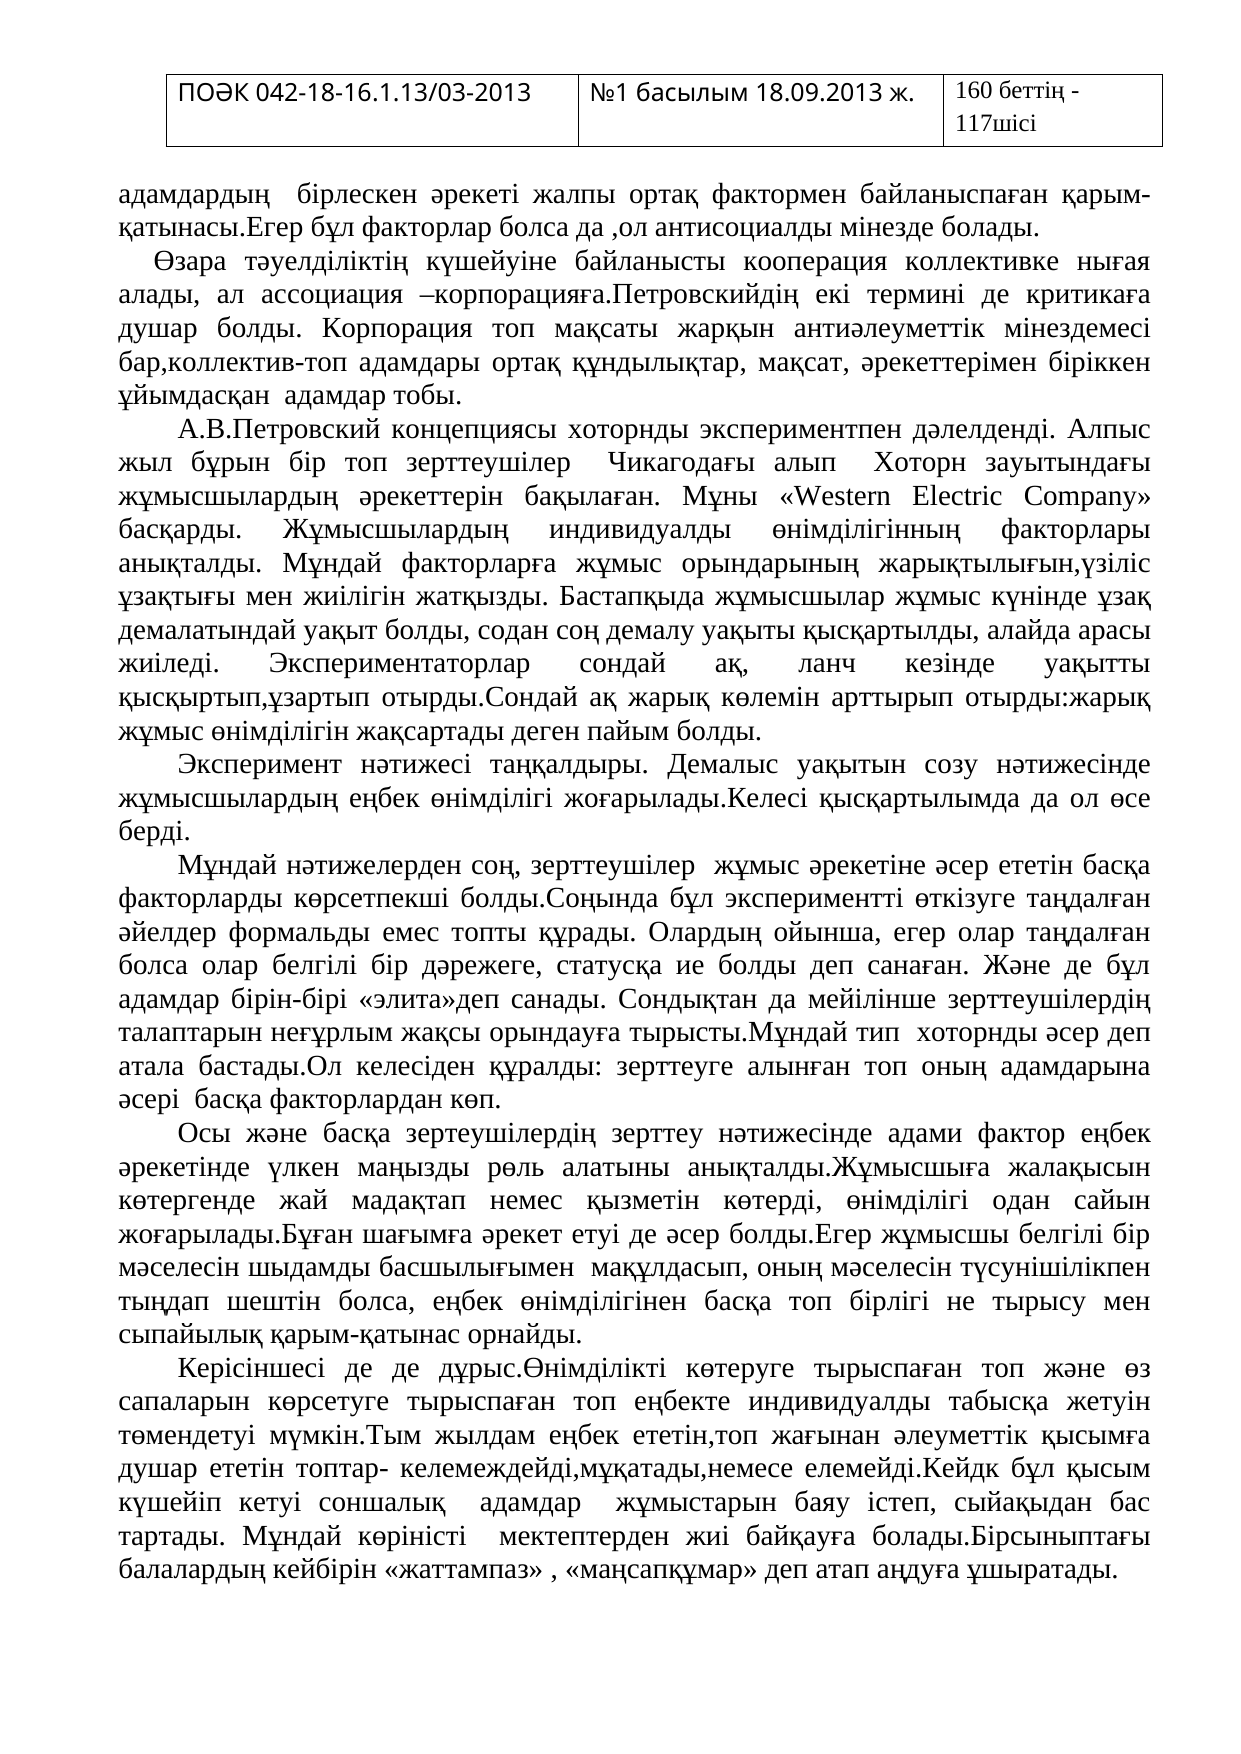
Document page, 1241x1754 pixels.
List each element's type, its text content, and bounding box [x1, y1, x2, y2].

text А.В.Петровский концепциясы хоторнды экспериментпен дәлелденді. Алпыс жыл бұрын бір топ зерттеушілер Чикагодағы алып Хоторн зауытындағы жұмысшылардың әрекеттерін бақылаған. Мұны «Western Electric Company» басқарды. Жұмысшылардың индивидуалды өнімділігінның факторлары анықталды. Мұндай факторларға жұмыс орындарының жарықтылығын,үзіліс ұзақтығы мен жиілігін жатқызды. Бастапқыда жұмысшылар жұмыс күнінде ұзақ демалатындай уақыт болды, содан соң демалу уақыты қысқартылды, алайда арасы жиіледі. Экспериментаторлар сондай ақ, ланч кезінде уақытты қысқыртып,ұзартып отырды.Сондай ақ жарық көлемін арттырып отырды:жарық жұмыс өнімділігін жақсартады деген пайым болды. [118, 411, 1152, 746]
text Керісіншесі де де дұрыс.Өнімділікті көтеруге тырыспаған топ және өз сапаларын көрсетуге тырыспаған топ еңбекте индивидуалды табысқа жетуін төмендетуі мүмкін.Тым жылдам еңбек ететін,топ жағынан әлеуметтік қысымға душар ететін топтар- келемеждейді,мұқатады,немесе елемейді.Кейдк бұл қысым күшейіп кетуі соншалық адамдар жұмыстарын баяу істеп, сыйақыдан бас тартады. Мұндай көріністі мектептерден жиі байқауға болады.Бірсыныптағы балалардың кейбірін «жаттампаз» , «маңсапқұмар» деп атап аңдуға ұшыратады. [118, 1350, 1152, 1585]
text Мұндай нәтижелерден соң, зерттеушілер жұмыс әрекетіне әсер ететін басқа факторларды көрсетпекші болды.Соңында бұл экспериментті өткізуге таңдалған әйелдер формальды емес топты құрады. Олардың ойынша, егер олар таңдалған болса олар белгілі бір дәрежеге, статусқа ие болды деп санаған. Және де бұл адамдар бірін-бірі «элита»деп санады. Сондықтан да мейілінше зерттеушілердің талаптарын неғұрлым жақсы орындауға тырысты.Мұндай тип хоторнды әсер деп атала бастады.Ол келесіден құралды: зерттеуге алынған топ оның адамдарына әсері басқа факторлардан көп. [118, 847, 1152, 1115]
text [118, 176, 1152, 243]
text Өзара тәуелділіктің күшейуіне байланысты кооперация коллективке нығая алады, ал ассоциация –корпорацияға.Петровскийдің екі термині де критикаға душар болды. Корпорация топ мақсаты жарқын антиәлеуметтік мінездемесі бар,коллектив-топ адамдары ортақ құндылықтар, мақсат, әрекеттерімен біріккен ұйымдасқан адамдар тобы. [118, 243, 1152, 411]
text Эксперимент нәтижесі таңқалдыры. Демалыс уақытын созу нәтижесінде жұмысшылардың еңбек өнімділігі жоғарылады.Келесі қысқартылымда да ол өсе берді. [118, 746, 1152, 847]
text Осы және басқа зертеушілердің зерттеу нәтижесінде адами фактор еңбек әрекетінде үлкен маңызды рөль алатыны анықталды.Жұмысшыға жалақысын көтергенде жай мадақтап немес қызметін көтерді, өнімділігі одан сайын жоғарылады.Бұған шағымға әрекет етуі де әсер болды.Егер жұмысшы белгілі бір мәселесін шыдамды басшылығымен мақұлдасып, оның мәселесін түсунішілікпен тыңдап шештін болса, еңбек өнімділігінен басқа топ бірлігі не тырысу мен сыпайылық қарым-қатынас орнайды. [118, 1115, 1152, 1350]
